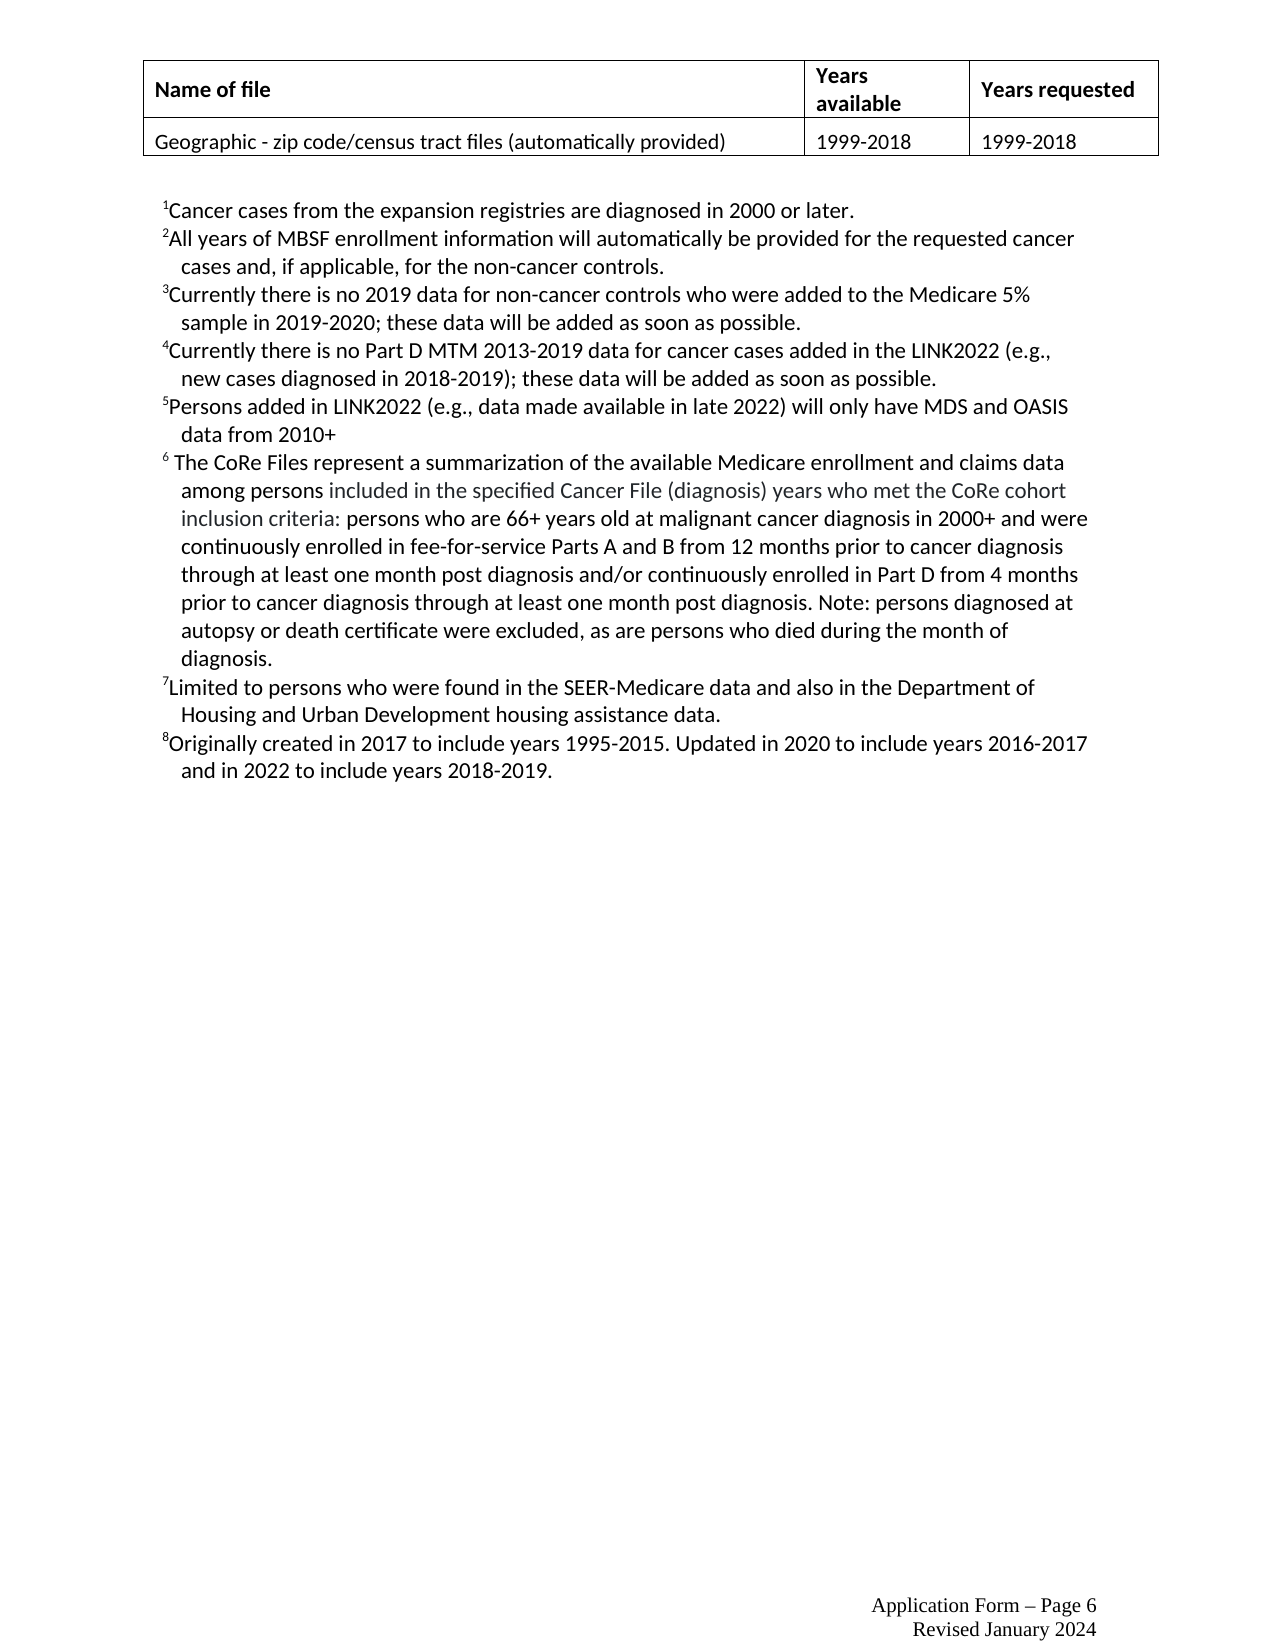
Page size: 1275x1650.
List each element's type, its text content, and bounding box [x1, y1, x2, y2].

table_cell 1999-2018 [970, 118, 1158, 155]
text 8Originally created in 2017 to include years 1995-2015. Updated in 2020 to include years 2016-2017 and in 2022 to include years 2018-2019. [162, 729, 1096, 785]
table_header Years requested [970, 61, 1158, 117]
text 4Currently there is no Part D MTM 2013-2019 data for cancer cases added in the LINK2022 (e.g., new cases diagnosed in 2018-2019); these data will be added as soon as possible. [162, 336, 1096, 392]
text 5Persons added in LINK2022 (e.g., data made available in late 2022) will only have MDS and OASIS data from 2010+ [162, 392, 1096, 448]
text 3Currently there is no 2019 data for non-cancer controls who were added to the Medicare 5% sample in 2019-2020; these data will be added as soon as possible. [162, 280, 1096, 336]
text 2All years of MBSF enrollment information will automatically be provided for the requested cancer cases and, if applicable, for the non-cancer controls. [162, 224, 1096, 280]
table_header Years available [805, 61, 969, 117]
text 7Limited to persons who were found in the SEER-Medicare data and also in the Department of Housing and Urban Development housing assistance data. [162, 673, 1096, 729]
text 1Cancer cases from the expansion registries are diagnosed in 2000 or later. [162, 196, 1096, 224]
table_cell Geographic - zip code/census tract files (automatically provided) [144, 118, 804, 155]
text 6 The CoRe Files represent a summarization of the available Medicare enrollment and claims data among persons included in the specified Cancer File (diagnosis) years who met the CoRe cohort inclusion criteria: persons who are 66+ years old at malignant cancer diagnosis in 2000+ and were continuously enrolled in fee-for-service Parts A and B from 12 months prior to cancer diagnosis through at least one month post diagnosis and/or continuously enrolled in Part D from 4 months prior to cancer diagnosis through at least one month post diagnosis. Note: persons diagnosed at autopsy or death certificate were excluded, as are persons who died during the month of diagnosis. [162, 448, 1096, 673]
table_cell 1999-2018 [805, 118, 969, 155]
table_header Name of file [144, 61, 804, 117]
